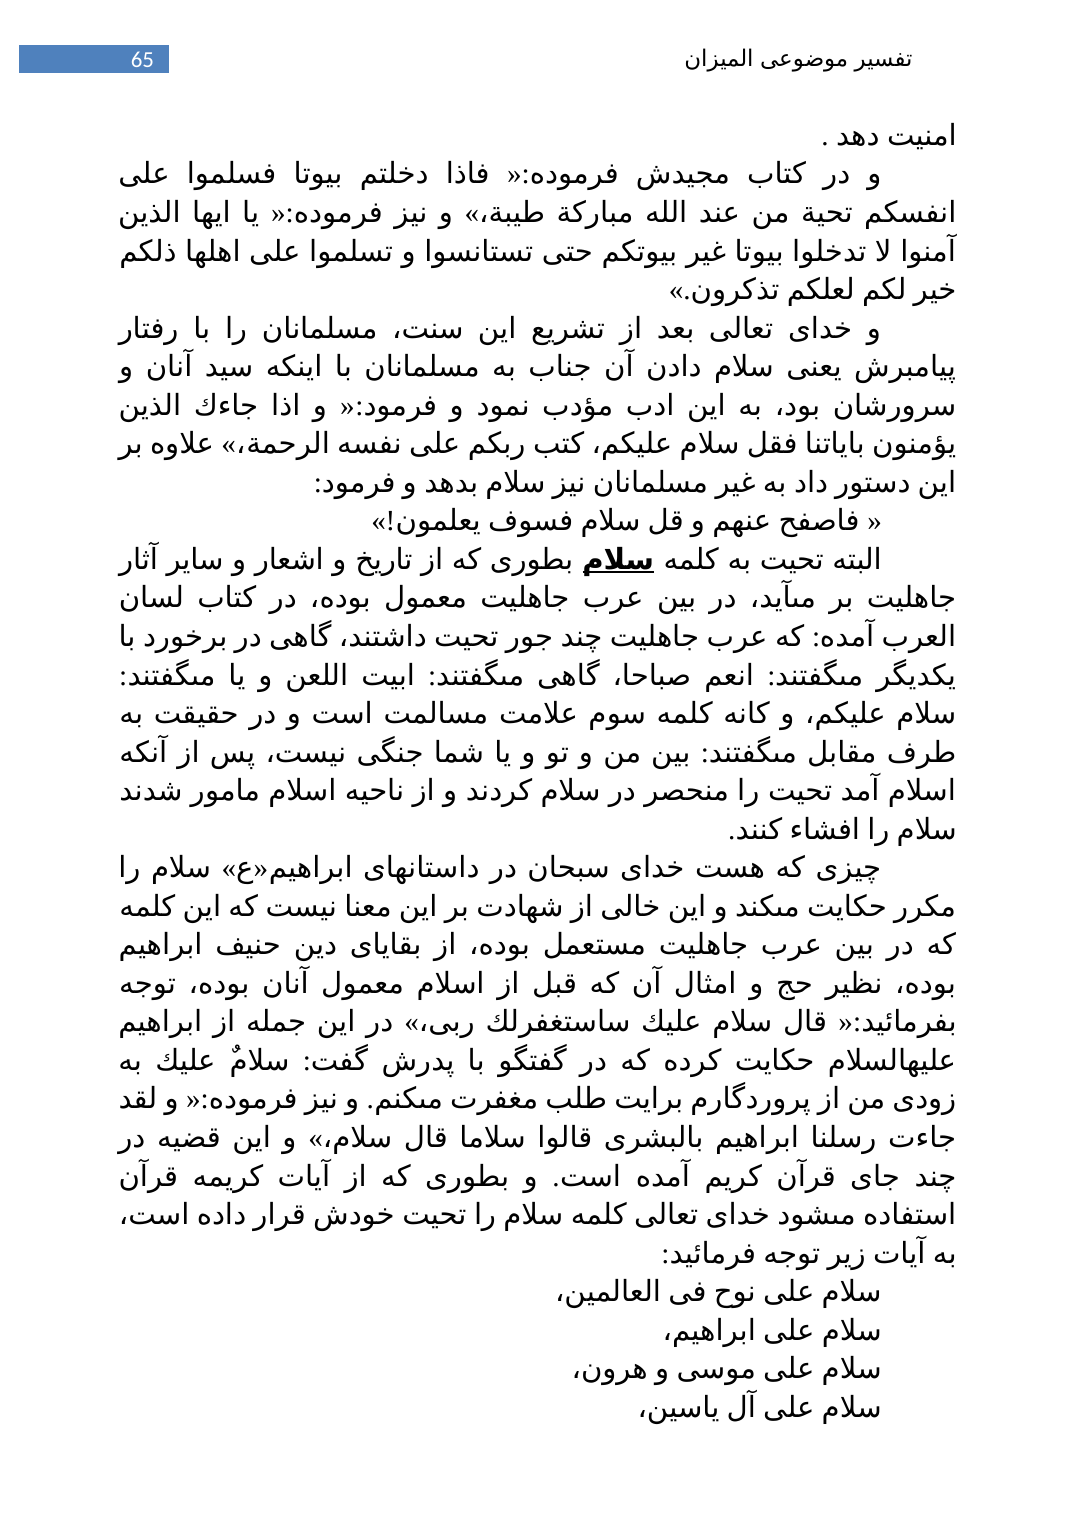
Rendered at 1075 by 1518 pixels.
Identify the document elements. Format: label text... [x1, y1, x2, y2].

text و در كتاب مجيدش فرموده:« فاذا دخلتم بيوتا فسلموا على انفسكم تحية من عند الله مباركة طيبة،» و نيز فرموده:« يا ايها الذين آمنوا لا تدخلوا بيوتا غير بيوتكم حتى تستانسوا و تسلموا على اهلها ذلكم خير لكم لعلكم تذكرون.» [118, 157, 957, 306]
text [118, 118, 957, 152]
text سلام على موسى و هرون، [118, 1351, 957, 1385]
text و خداى تعالى بعد از تشريع اين سنت، مسلمانان را با رفتار پيامبرش يعنى سلام دادن آن جناب به مسلمانان با اينكه سيد آنان و سرورشان بود، به اين ادب مؤدب نمود و فرمود:« و اذا جاءك الذين يؤمنون باياتنا فقل سلام عليكم، كتب ربكم على نفسه الرحمة،» علاوه بر اين دستور داد به غير مسلمانان نيز سلام بدهد و فرمود: [118, 311, 957, 498]
text چيزى كه هست خداى سبحان در داستانهاى ابراهيم«ع» سلام را مكرر حكايت مى‏كند و اين خالى از شهادت بر اين معنا نيست كه اين كلمه كه در بين عرب جاهليت مستعمل بوده، از بقاياى دين حنيف ابراهيم بوده، نظير حج و امثال آن كه قبل از اسلام معمول آنان بوده، توجه بفرمائيد:« قال سلام عليك ساستغفرلك ربى،» در اين جمله از ابراهيم عليه‏السلام حكايت كرده كه در گفتگو با پدرش گفت: سلامٌ عليك به زودى من از پروردگارم برايت طلب مغفرت مى‏كنم. و نيز فرموده:« و لقد جاءت رسلنا ابراهيم بالبشرى قالوا سلاما قال سلام،» و اين قضيه در چند جاى قرآن كريم آمده است. و بطورى كه از آيات كريمه قرآن استفاده مى‏شود خداى تعالى كلمه سلام را تحيت خودش قرار داده است، به آيات زير توجه فرمائيد: [118, 850, 957, 1269]
text البته تحيت به كلمه سلام بطورى كه از تاريخ و اشعار و ساير آثار جاهليت بر مى‏آيد، در بين عرب جاهليت معمول بوده، در كتاب لسان العرب آمده: كه عرب جاهليت چند جور تحيت داشتند، گاهى در برخورد با يكديگر مى‏گفتند: انعم صباحا، گاهى مى‏گفتند: ابيت اللعن و يا مى‏گفتند: سلام عليكم، و كانه كلمه سوم علامت مسالمت است و در حقيقت به طرف مقابل مى‏گفتند: بين من و تو و يا شما جنگى نيست، پس از آنكه اسلام آمد تحيت را منحصر در سلام كردند و از ناحيه اسلام مامور شدند سلام را افشاء كنند. [118, 542, 957, 845]
text « فاصفح عنهم و قل سلام فسوف يعلمون!» [118, 503, 957, 537]
text سلام على ابراهيم، [118, 1313, 957, 1346]
text سلام على آل ياسين، [118, 1390, 957, 1423]
text سلام على نوح فى العالمين، [118, 1274, 957, 1308]
